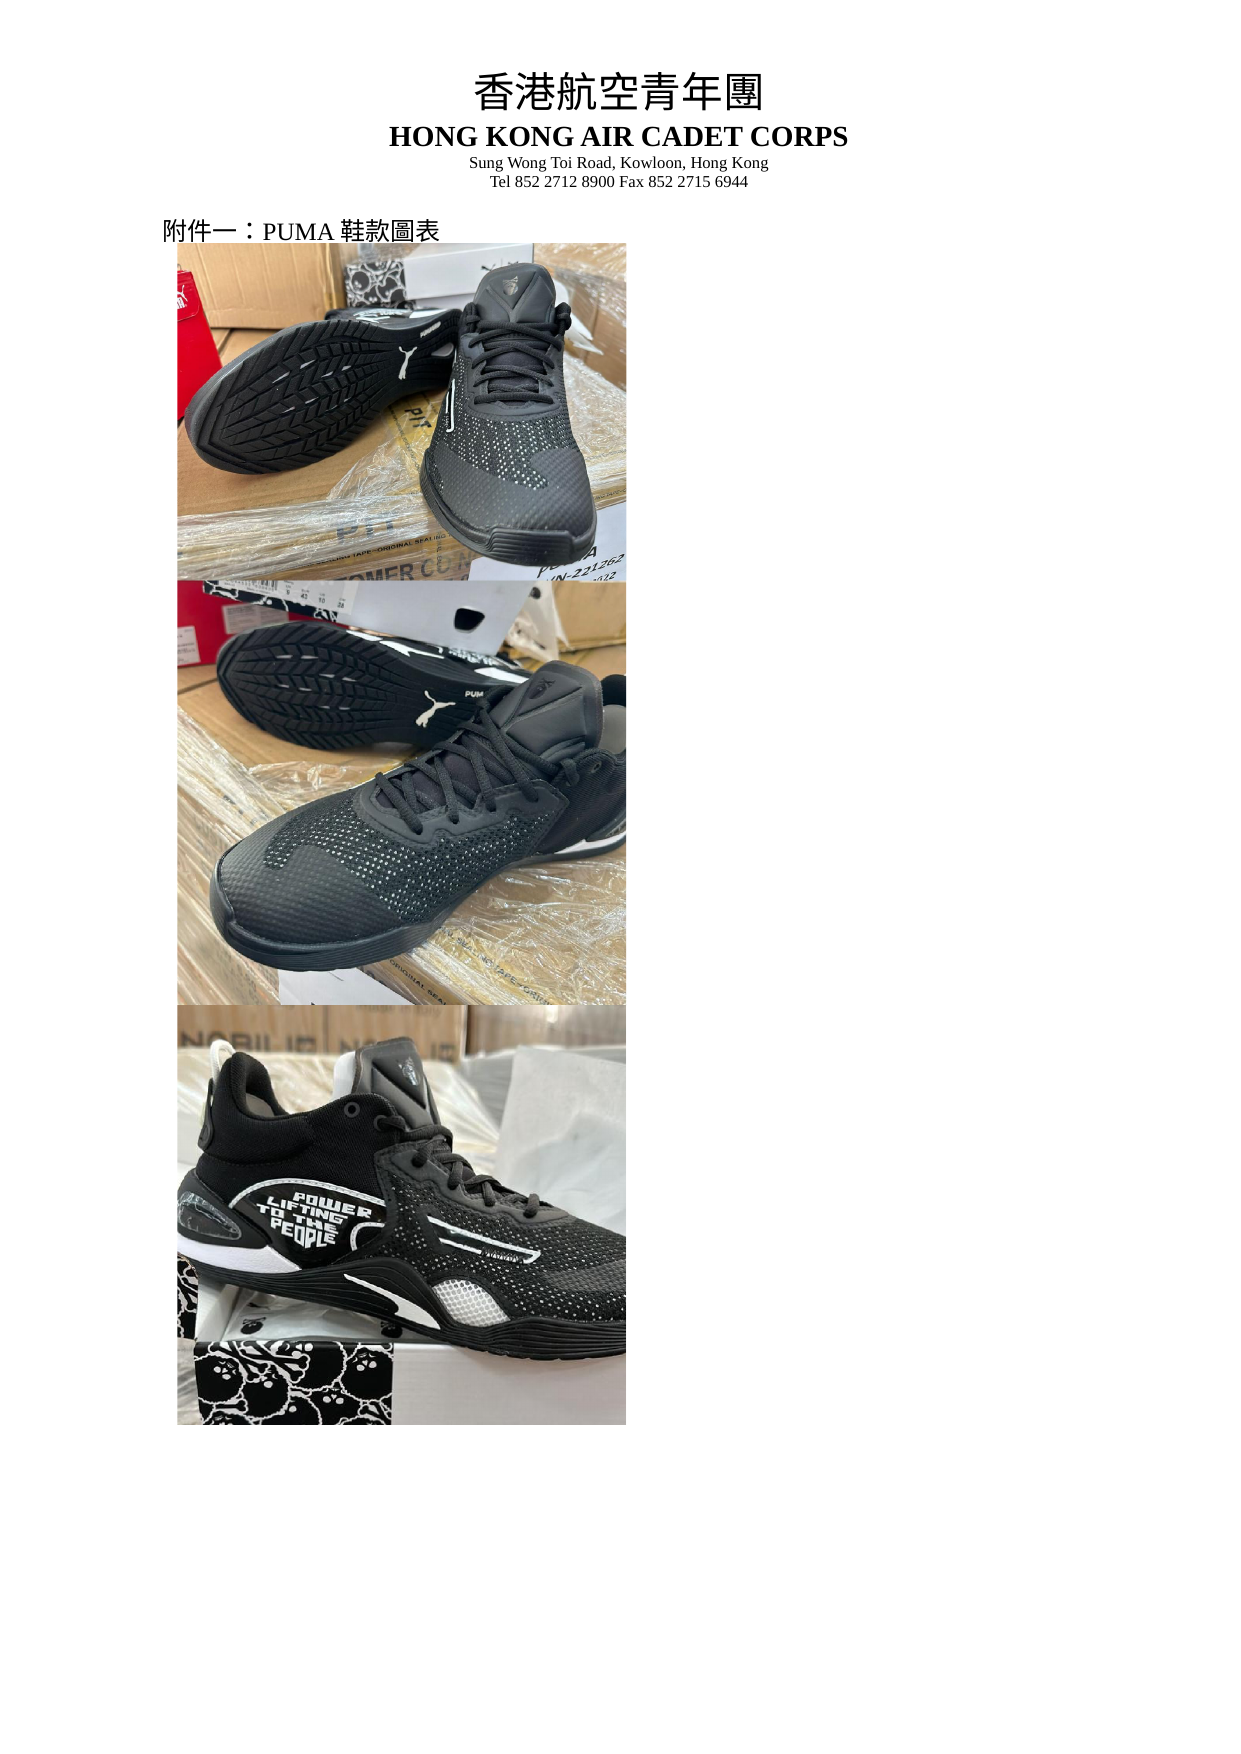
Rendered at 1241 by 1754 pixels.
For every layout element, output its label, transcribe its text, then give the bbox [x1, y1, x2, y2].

picture [177, 243, 627, 1425]
text 附件一：PUMA鞋款圖表 [162, 211, 1075, 249]
